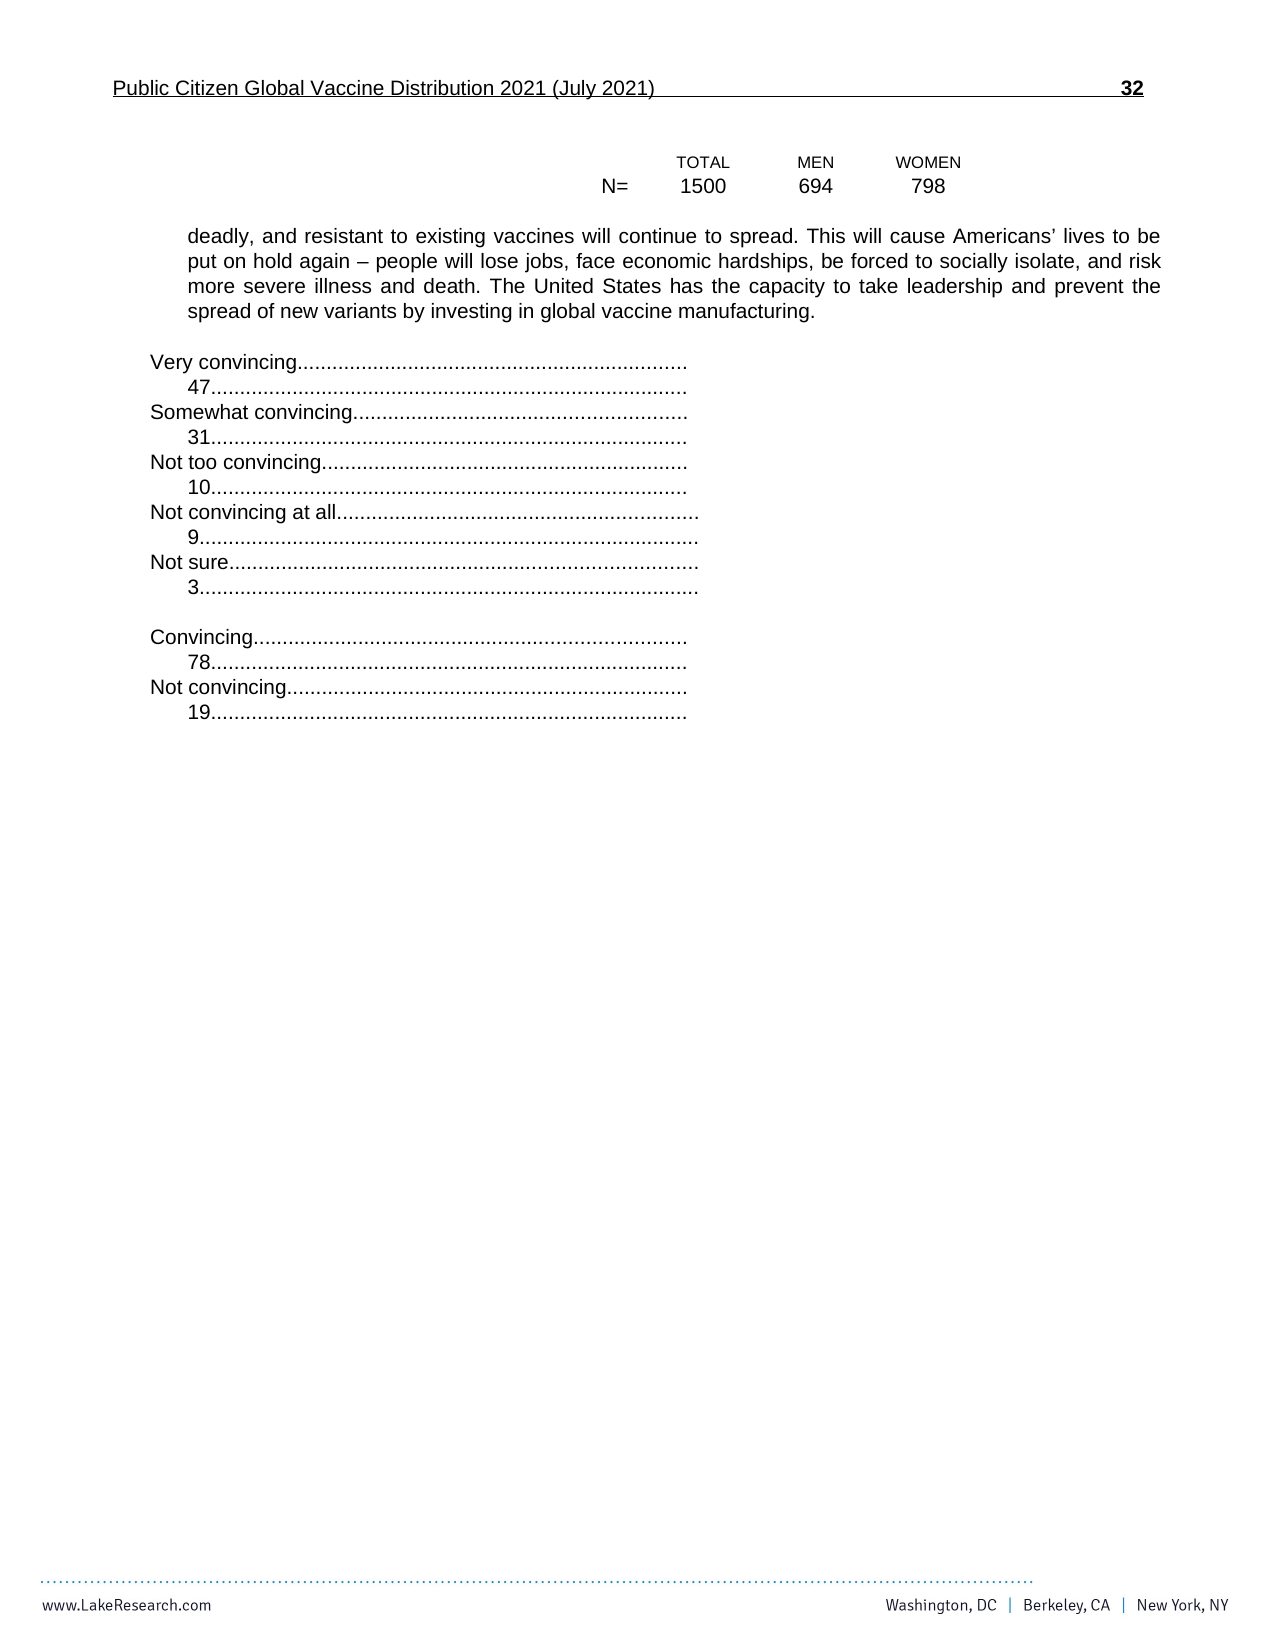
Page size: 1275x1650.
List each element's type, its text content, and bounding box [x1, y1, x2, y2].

text Somewhat convincing 31 31 31 [150, 399, 675, 449]
text Not convincing 18 19 18 [150, 674, 675, 724]
text Very convincing 46 47 46 [150, 349, 675, 399]
text Convincing 78 78 77 [150, 624, 675, 674]
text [150, 224, 1162, 324]
text Not convincing at all 8 9 7 [150, 499, 675, 549]
text Not sure 4 3 5 [150, 549, 675, 599]
text Not too convincing 10 10 11 [150, 449, 675, 499]
picture [0, 1546, 1275, 1650]
